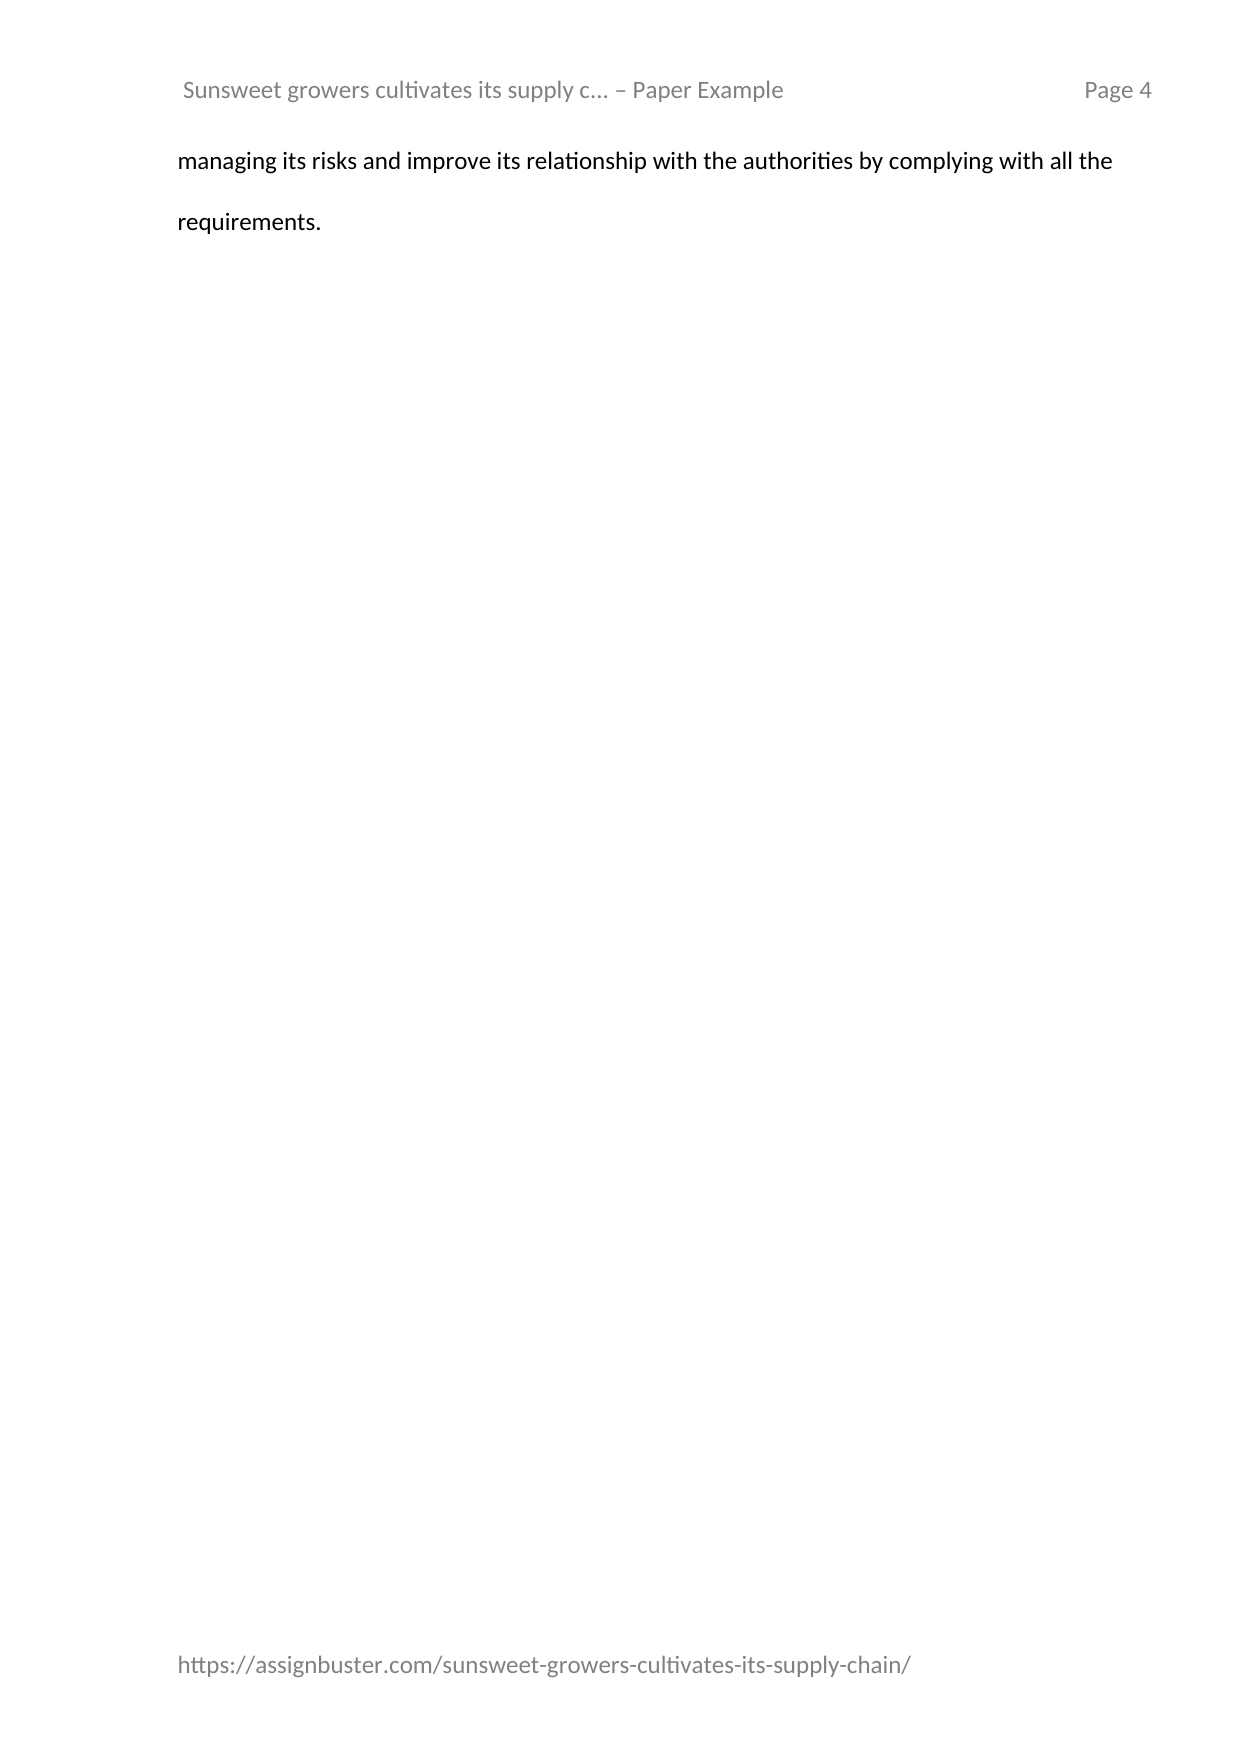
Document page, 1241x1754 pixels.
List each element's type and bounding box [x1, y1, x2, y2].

text [177, 145, 1152, 237]
